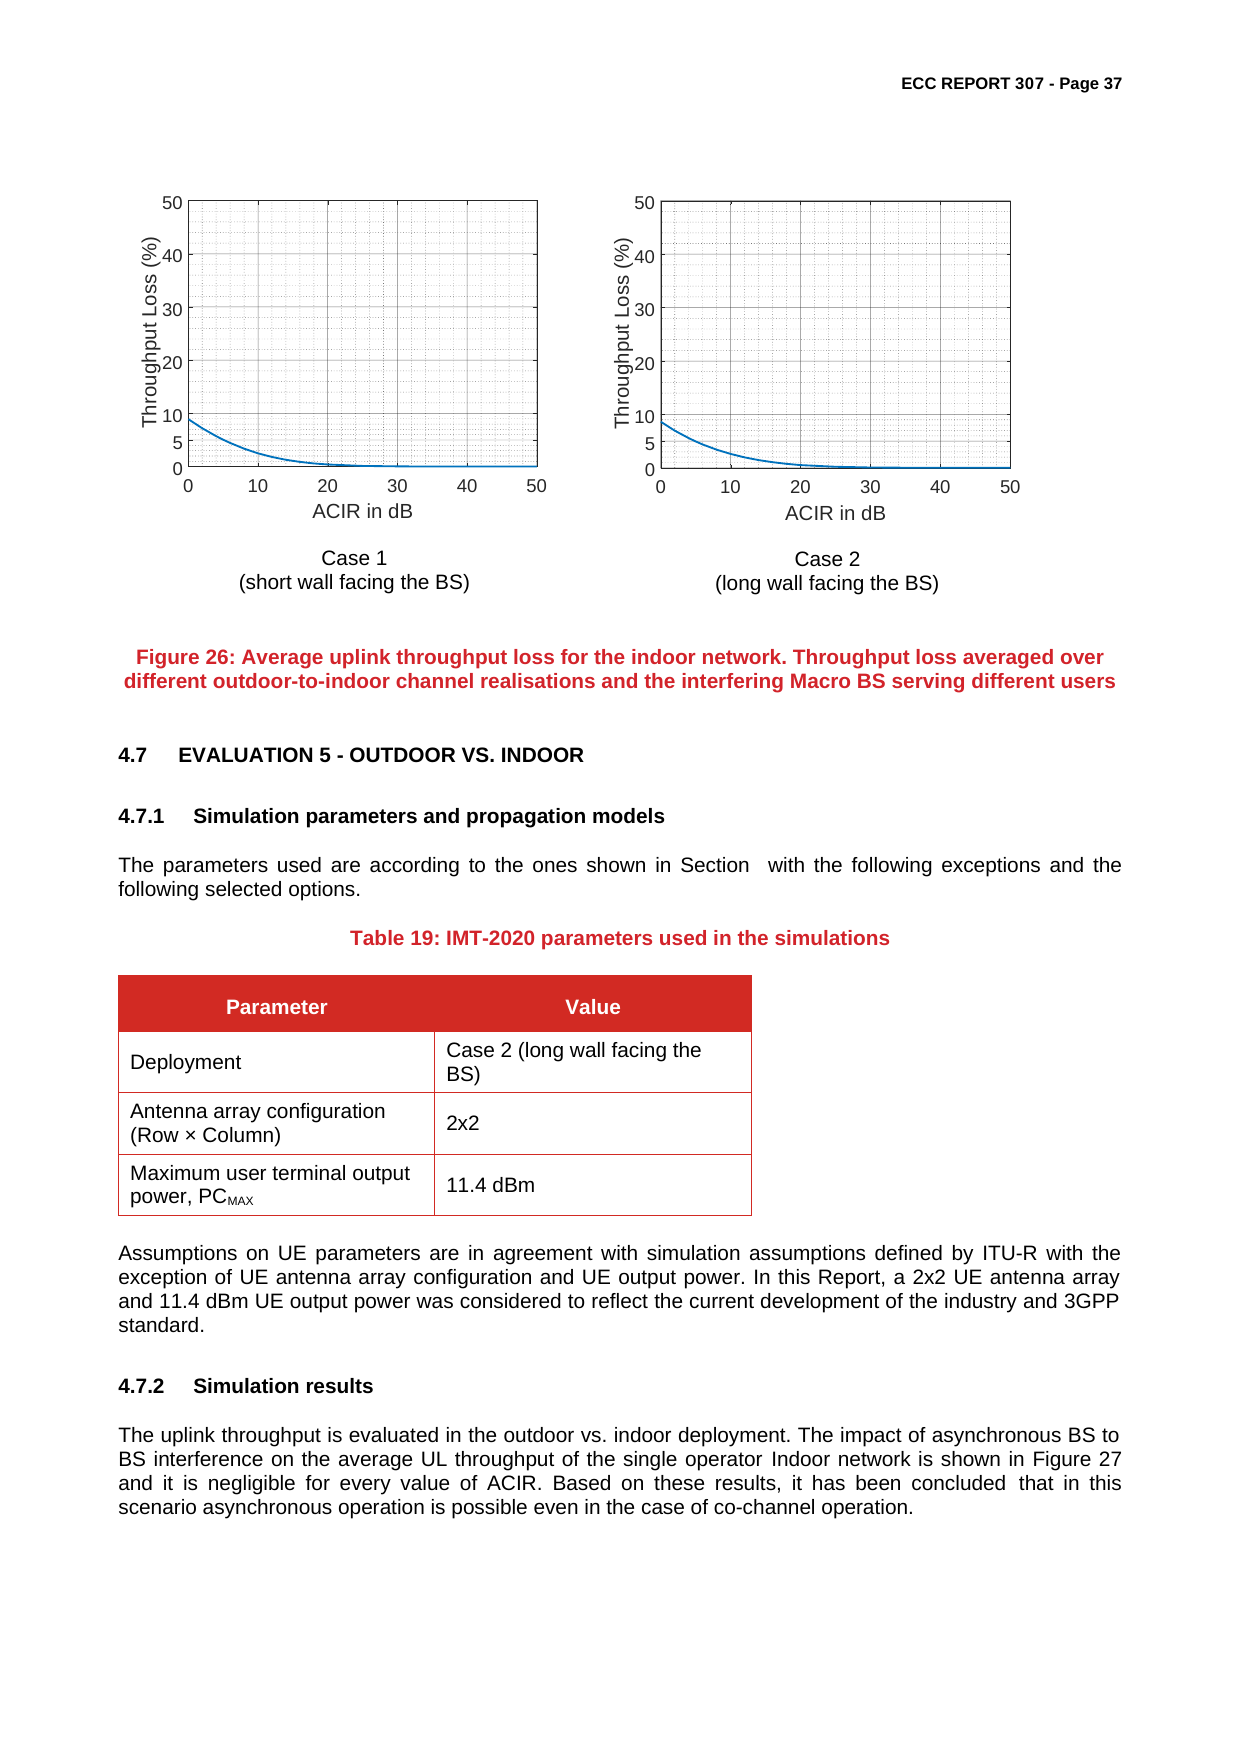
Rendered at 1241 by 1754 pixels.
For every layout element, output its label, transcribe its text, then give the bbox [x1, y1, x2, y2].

text Figure 26: Average uplink throughput loss for the indoor network. Throughput loss averaged over different outdoor-to-indoor channel realisations and the interfering Macro BS serving different users [118, 645, 1122, 693]
text The parameters used are according to the ones shown in Section 4.1 with the following exceptions and the following selected options. [118, 853, 1122, 901]
text Table 19: IMT-2020 parameters used in the simulations [118, 926, 1122, 950]
table_cell Case 2 (long wall facing the BS) [435, 1032, 751, 1092]
table_cell Deployment [119, 1032, 434, 1092]
table_header Case 2 (long wall facing the BS) [590, 150, 1064, 620]
table_header Value [435, 976, 751, 1031]
text Assumptions on UE parameters are in agreement with simulation assumptions defined by ITU-R with the exception of UE antenna array configuration and UE output power. In this Report, a 2x2 UE antenna array and 11.4 dBm UE output power was considered to reflect the current development of the industry and 3GPP standard. [118, 1241, 1122, 1336]
subtitle Simulation parameters and propagation models [118, 804, 1122, 828]
subtitle Evaluation 5 - OUTDOOR VS. INDOOR [118, 743, 1122, 767]
table_header Parameter [119, 976, 434, 1031]
table_cell 11.4 dBm [435, 1155, 751, 1214]
subtitle Simulation results [118, 1374, 1122, 1398]
table_cell Maximum user terminal output power, PCMAX [119, 1155, 434, 1214]
table_cell Antenna array configuration (Row × Column) [119, 1093, 434, 1153]
table_header Case 1 (short wall facing the BS) [118, 150, 590, 620]
text The uplink throughput is evaluated in the outdoor vs. indoor deployment. The impact of asynchronous BS to BS interference on the average UL throughput of the single operator Indoor network is shown in Figure 27 and it is negligible for every value of ACIR. Based on these results, it has been concluded that in this scenario asynchronous operation is possible even in the case of co-channel operation. [118, 1423, 1122, 1519]
table_cell 2x2 [435, 1093, 751, 1153]
